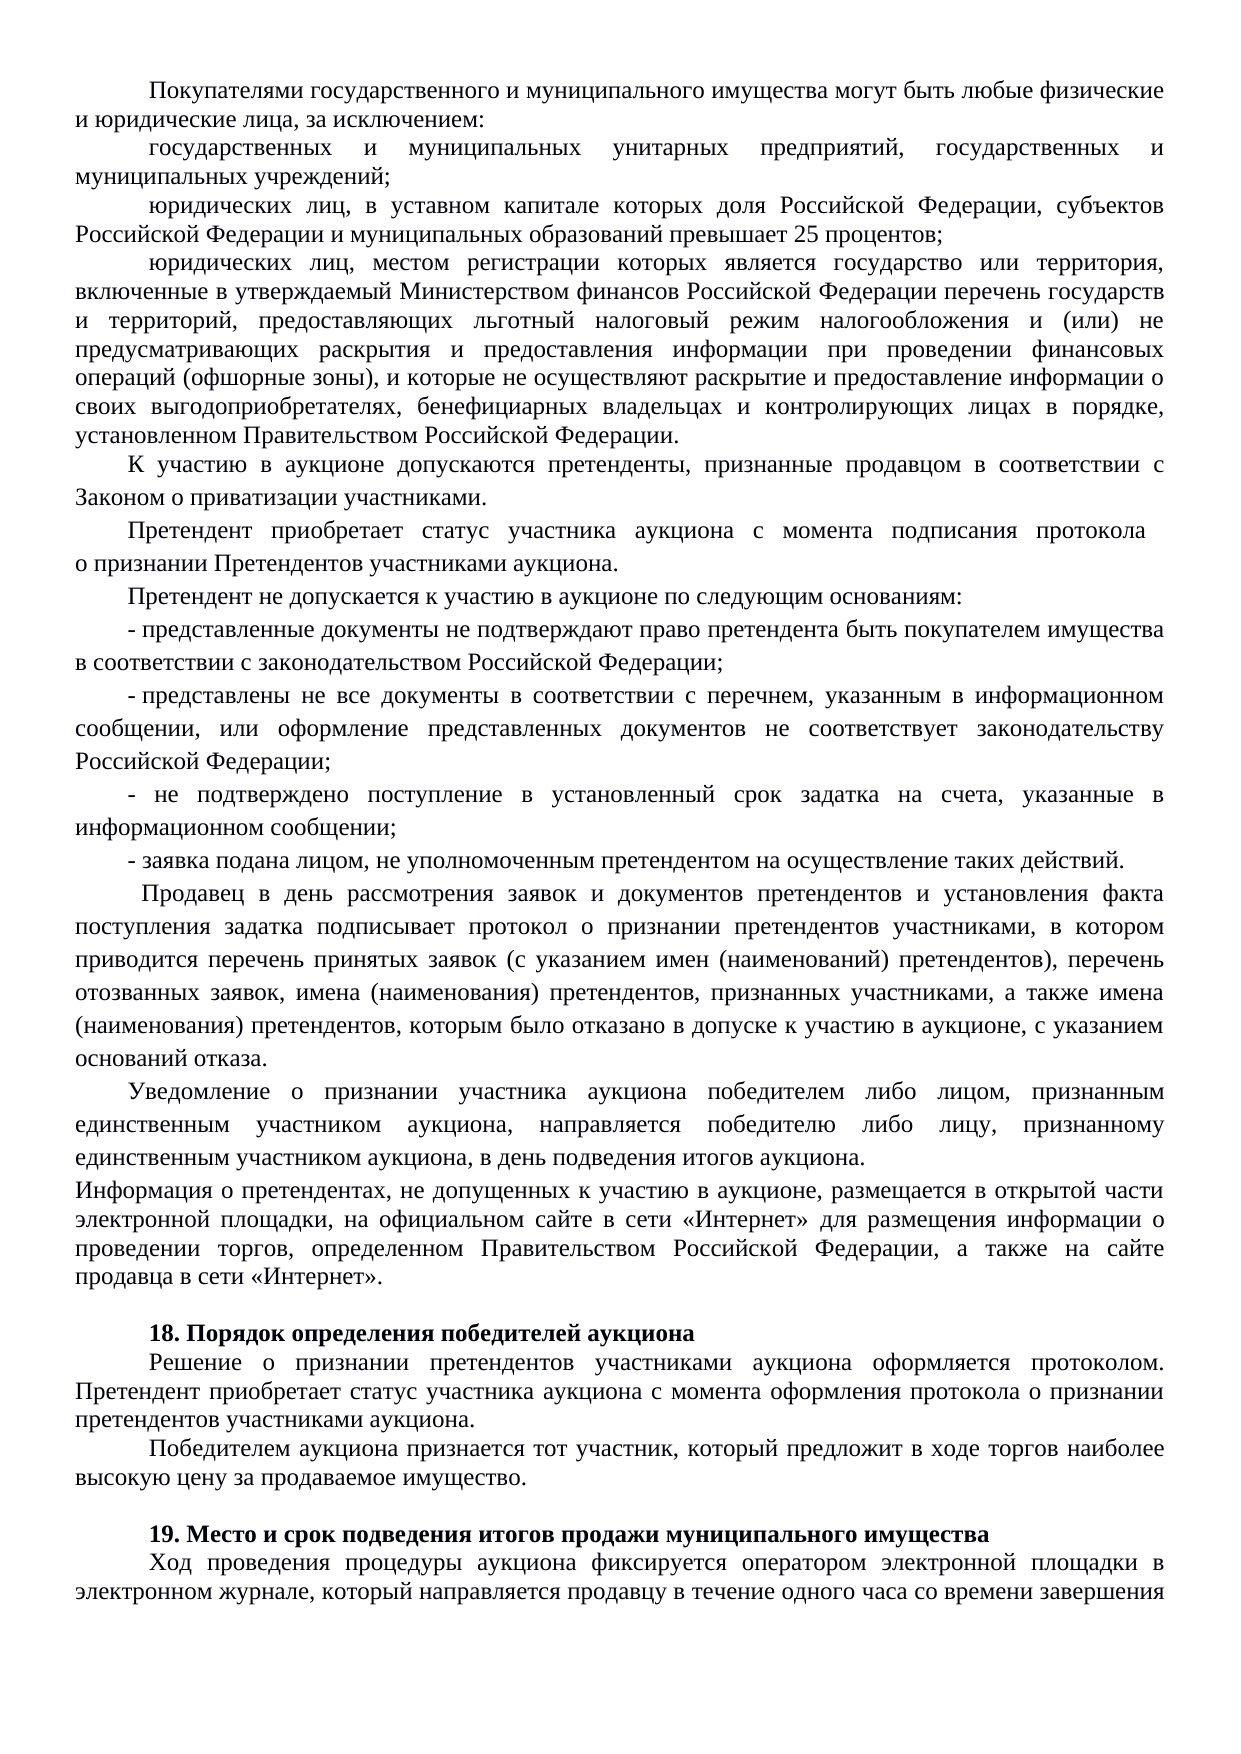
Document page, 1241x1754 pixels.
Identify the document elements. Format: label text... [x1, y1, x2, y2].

text юридических лиц, местом регистрации которых является государство или территория, включенные в утверждаемый Министерством финансов Российской Федерации перечень государств и территорий, предоставляющих льготный налоговый режим налогообложения и (или) не предусматривающих раскрытия и предоставления информации при проведении финансовых операций (офшорные зоны), и которые не осуществляют раскрытие и предоставление информации о своих выгодоприобретателях, бенефициарных владельцах и контролирующих лицах в порядке, установленном Правительством Российской Федерации. [75, 247, 1165, 449]
text К участию в аукционе допускаются претенденты, признанные продавцом в соответствии с Законом о приватизации участниками. [75, 449, 1165, 511]
text 18. Порядок определения победителей аукциона [75, 1318, 1165, 1347]
text Решение о признании претендентов участниками аукциона оформляется протоколом. Претендент приобретает статус участника аукциона с момента оформления протокола о признании претендентов участниками аукциона. [75, 1347, 1165, 1433]
text юридических лиц, в уставном капитале которых доля Российской Федерации, субъектов Российской Федерации и муниципальных образований превышает 25 процентов; [75, 190, 1165, 247]
text Продавец в день рассмотрения заявок и документов претендентов и установления факта поступления задатка подписывает протокол о признании претендентов участниками, в котором приводится перечень принятых заявок (с указанием имен (наименований) претендентов), перечень отозванных заявок, имена (наименования) претендентов, признанных участниками, а также имена (наименования) претендентов, которым было отказано в допуске к участию в аукционе, с указанием оснований отказа. [75, 878, 1165, 1072]
text - не подтверждено поступление в установленный срок задатка на счета, указанные в информационном сообщении; [75, 779, 1165, 841]
text - представлены не все документы в соответствии с перечнем, указанным в информационном сообщении, или оформление представленных документов не соответствует законодательству Российской Федерации; [75, 680, 1165, 775]
text Покупателями государственного и муниципального имущества могут быть любые физические и юридические лица, за исключением: [75, 75, 1165, 132]
text Претендент приобретает статус участника аукциона с момента подписания протокола о признании Претендентов участниками аукциона. [75, 515, 1165, 577]
text Победителем аукциона признается тот участник, который предложит в ходе торгов наиболее высокую цену за продаваемое имущество. [75, 1433, 1165, 1491]
text Информация о претендентах, не допущенных к участию в аукционе, размещается в открытой части электронной площадки, на официальном сайте в сети «Интернет» для размещения информации о проведении торгов, определенном Правительством Российской Федерации, а также на сайте продавца в сети «Интернет». [75, 1175, 1165, 1290]
text государственных и муниципальных унитарных предприятий, государственных и муниципальных учреждений; [75, 132, 1165, 190]
text - заявка подана лицом, не уполномоченным претендентом на осуществление таких действий. [75, 845, 1165, 874]
text Претендент не допускается к участию в аукционе по следующим основаниям: [75, 581, 1165, 609]
text Уведомление о признании участника аукциона победителем либо лицом, признанным единственным участником аукциона, направляется победителю либо лицу, признанному единственным участником аукциона, в день подведения итогов аукциона. [75, 1076, 1165, 1171]
text 19. Место и срок подведения итогов продажи муниципального имущества [75, 1519, 1165, 1547]
text - представленные документы не подтверждают право претендента быть покупателем имущества в соответствии с законодательством Российской Федерации; [75, 614, 1165, 676]
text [75, 1547, 1165, 1605]
